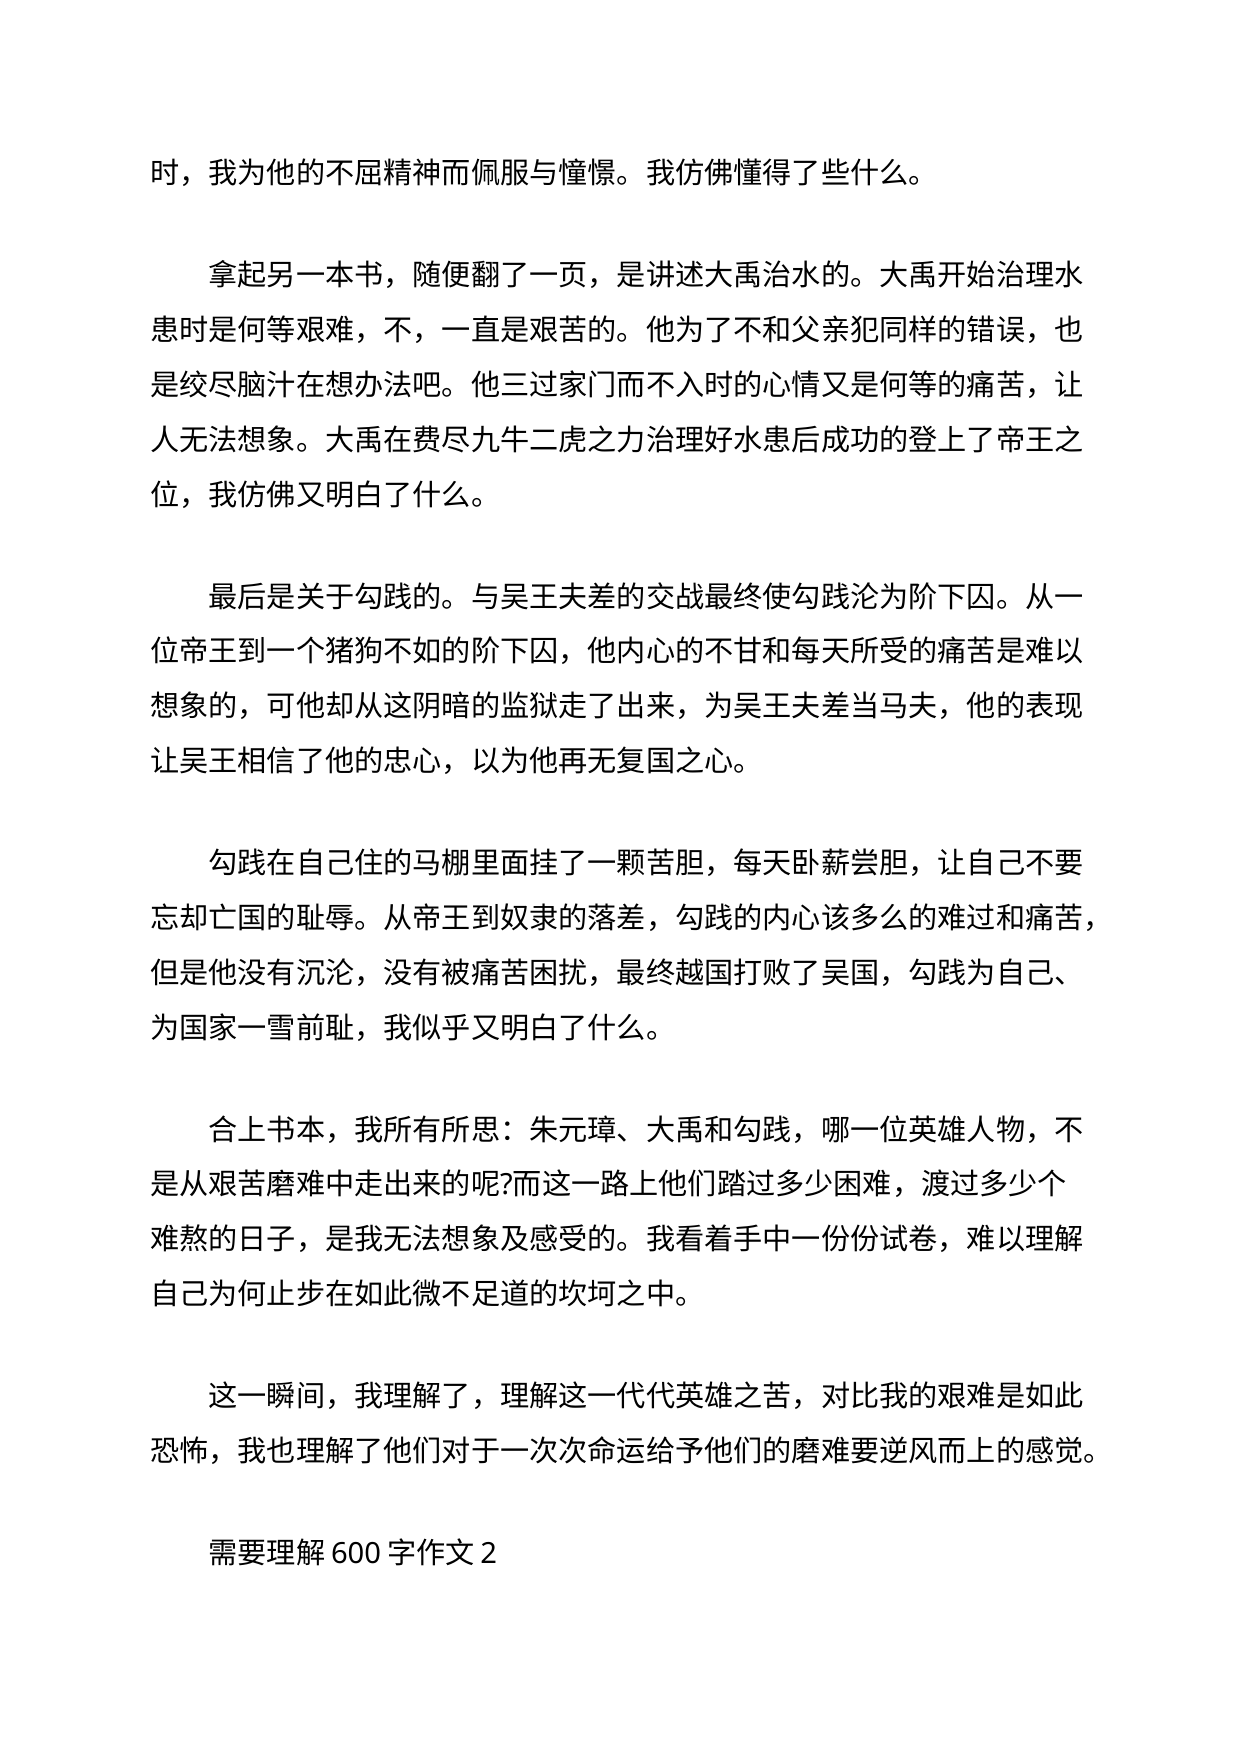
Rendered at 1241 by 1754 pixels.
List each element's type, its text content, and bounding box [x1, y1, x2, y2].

text 这一瞬间，我理解了，理解这一代代英雄之苦，对比我的艰难是如此恐怖，我也理解了他们对于一次次命运给予他们的磨难要逆风而上的感觉。 [150, 1373, 1090, 1470]
text 拿起另一本书，随便翻了一页，是讲述大禹治水的。大禹开始治理水患时是何等艰难，不，一直是艰苦的。他为了不和父亲犯同样的错误，也是绞尽脑汁在想办法吧。他三过家门而不入时的心情又是何等的痛苦，让人无法想象。大禹在费尽九牛二虎之力治理好水患后成功的登上了帝王之位，我仿佛又明白了什么。 [150, 252, 1090, 514]
text 勾践在自己住的马棚里面挂了一颗苦胆，每天卧薪尝胆，让自己不要忘却亡国的耻辱。从帝王到奴隶的落差，勾践的内心该多么的难过和痛苦，但是他没有沉沦，没有被痛苦困扰，最终越国打败了吴国，勾践为自己、为国家一雪前耻，我似乎又明白了什么。 [150, 839, 1090, 1047]
text 最后是关于勾践的。与吴王夫差的交战最终使勾践沦为阶下囚。从一位帝王到一个猪狗不如的阶下囚，他内心的不甘和每天所受的痛苦是难以想象的，可他却从这阴暗的监狱走了出来，为吴王夫差当马夫，他的表现让吴王相信了他的忠心，以为他再无复国之心。 [150, 573, 1090, 780]
text 需要理解600字作文2 [150, 1529, 1090, 1572]
text 合上书本，我所有所思：朱元璋、大禹和勾践，哪一位英雄人物，不是从艰苦磨难中走出来的呢?而这一路上他们踏过多少困难，渡过多少个难熬的日子，是我无法想象及感受的。我看着手中一份份试卷，难以理解自己为何止步在如此微不足道的坎坷之中。 [150, 1106, 1090, 1313]
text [150, 150, 1090, 192]
